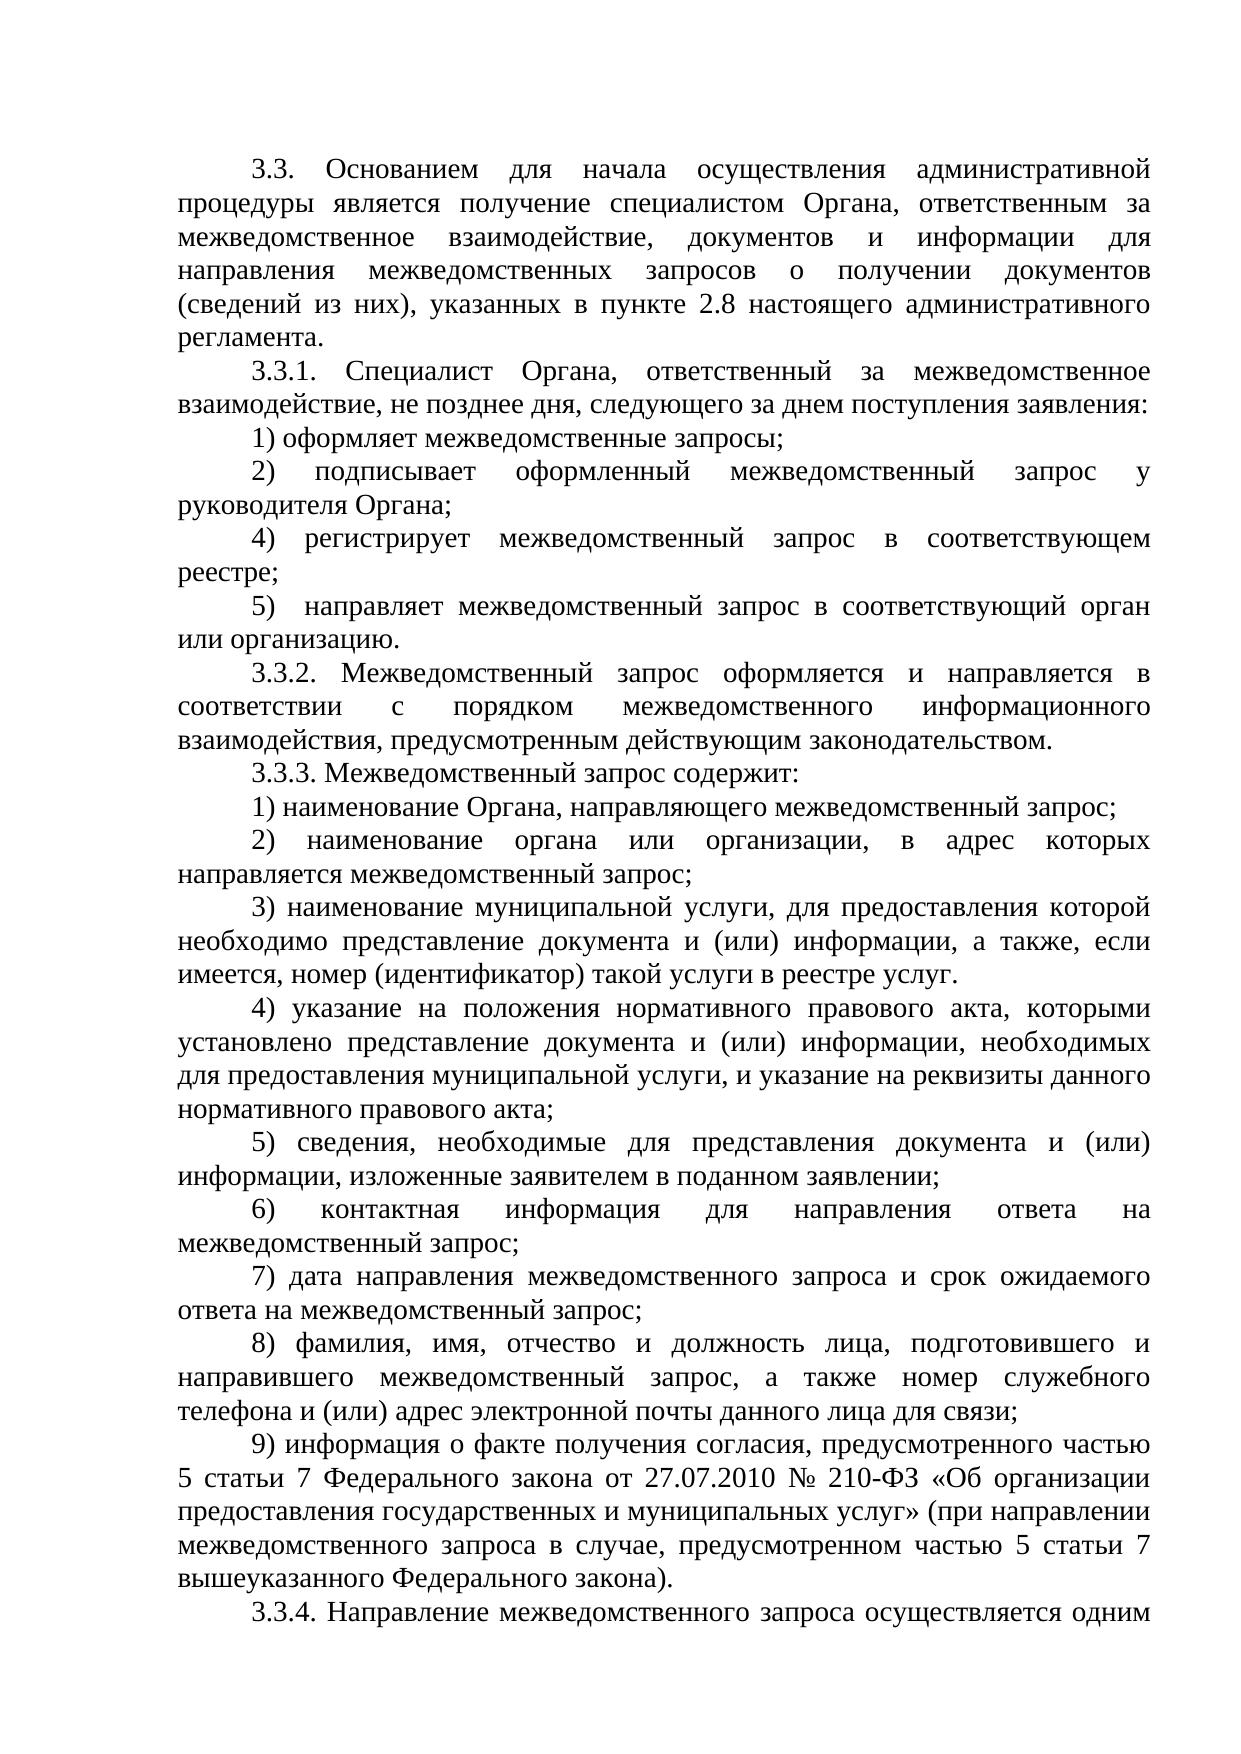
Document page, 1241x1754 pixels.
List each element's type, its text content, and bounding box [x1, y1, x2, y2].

text 8) фамилия, имя, отчество и должность лица, подготовившего и направившего межведомственный запрос, а также номер служебного телефона и (или) адрес электронной почты данного лица для связи; [177, 1326, 1152, 1426]
text 7) дата направления межведомственного запроса и срок ожидаемого ответа на межведомственный запрос; [177, 1258, 1152, 1326]
text 3.3.1. Специалист Органа, ответственный за межведомственное взаимодействие, не позднее дня, следующего за днем поступления заявления: [177, 353, 1152, 420]
text 2) подписывает оформленный межведомственный запрос у руководителя Органа; [177, 453, 1152, 521]
text 1) оформляет межведомственные запросы; [177, 420, 1152, 453]
text 5) направляет межведомственный запрос в соответствующий орган или организацию. [177, 588, 1152, 655]
text 4) указание на положения нормативного правового акта, которыми установлено представление документа и (или) информации, необходимых для предоставления муниципальной услуги, и указание на реквизиты данного нормативного правового акта; [177, 990, 1152, 1124]
text 3) наименование муниципальной услуги, для предоставления которой необходимо представление документа и (или) информации, а также, если имеется, номер (идентификатор) такой услуги в реестре услуг. [177, 889, 1152, 990]
text 6) контактная информация для направления ответа на межведомственный запрос; [177, 1191, 1152, 1258]
text 3.3. Основанием для начала осуществления административной процедуры является получение специалистом Органа, ответственным за межведомственное взаимодействие, документов и информации для направления межведомственных запросов о получении документов (сведений из них), указанных в пункте 2.8 настоящего административного регламента. [177, 152, 1152, 353]
text 4) регистрирует межведомственный запрос в соответствующем реестре; [177, 521, 1152, 588]
text 5) сведения, необходимые для представления документа и (или) информации, изложенные заявителем в поданном заявлении; [177, 1124, 1152, 1191]
text 2) наименование органа или организации, в адрес которых направляется межведомственный запрос; [177, 822, 1152, 889]
text 3.3.2. Межведомственный запрос оформляется и направляется в соответствии с порядком межведомственного информационного взаимодействия, предусмотренным действующим законодательством. [177, 655, 1152, 755]
text 9) информация о факте получения согласия, предусмотренного частью 5 статьи 7 Федерального закона от 27.07.2010 № 210-ФЗ «Об организации предоставления государственных и муниципальных услуг» (при направлении межведомственного запроса в случае, предусмотренном частью 5 статьи 7 вышеуказанного Федерального закона). [177, 1426, 1152, 1594]
text 3.3.3. Межведомственный запрос содержит: [177, 755, 1152, 789]
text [177, 1594, 1152, 1627]
text 1) наименование Органа, направляющего межведомственный запрос; [177, 789, 1152, 822]
